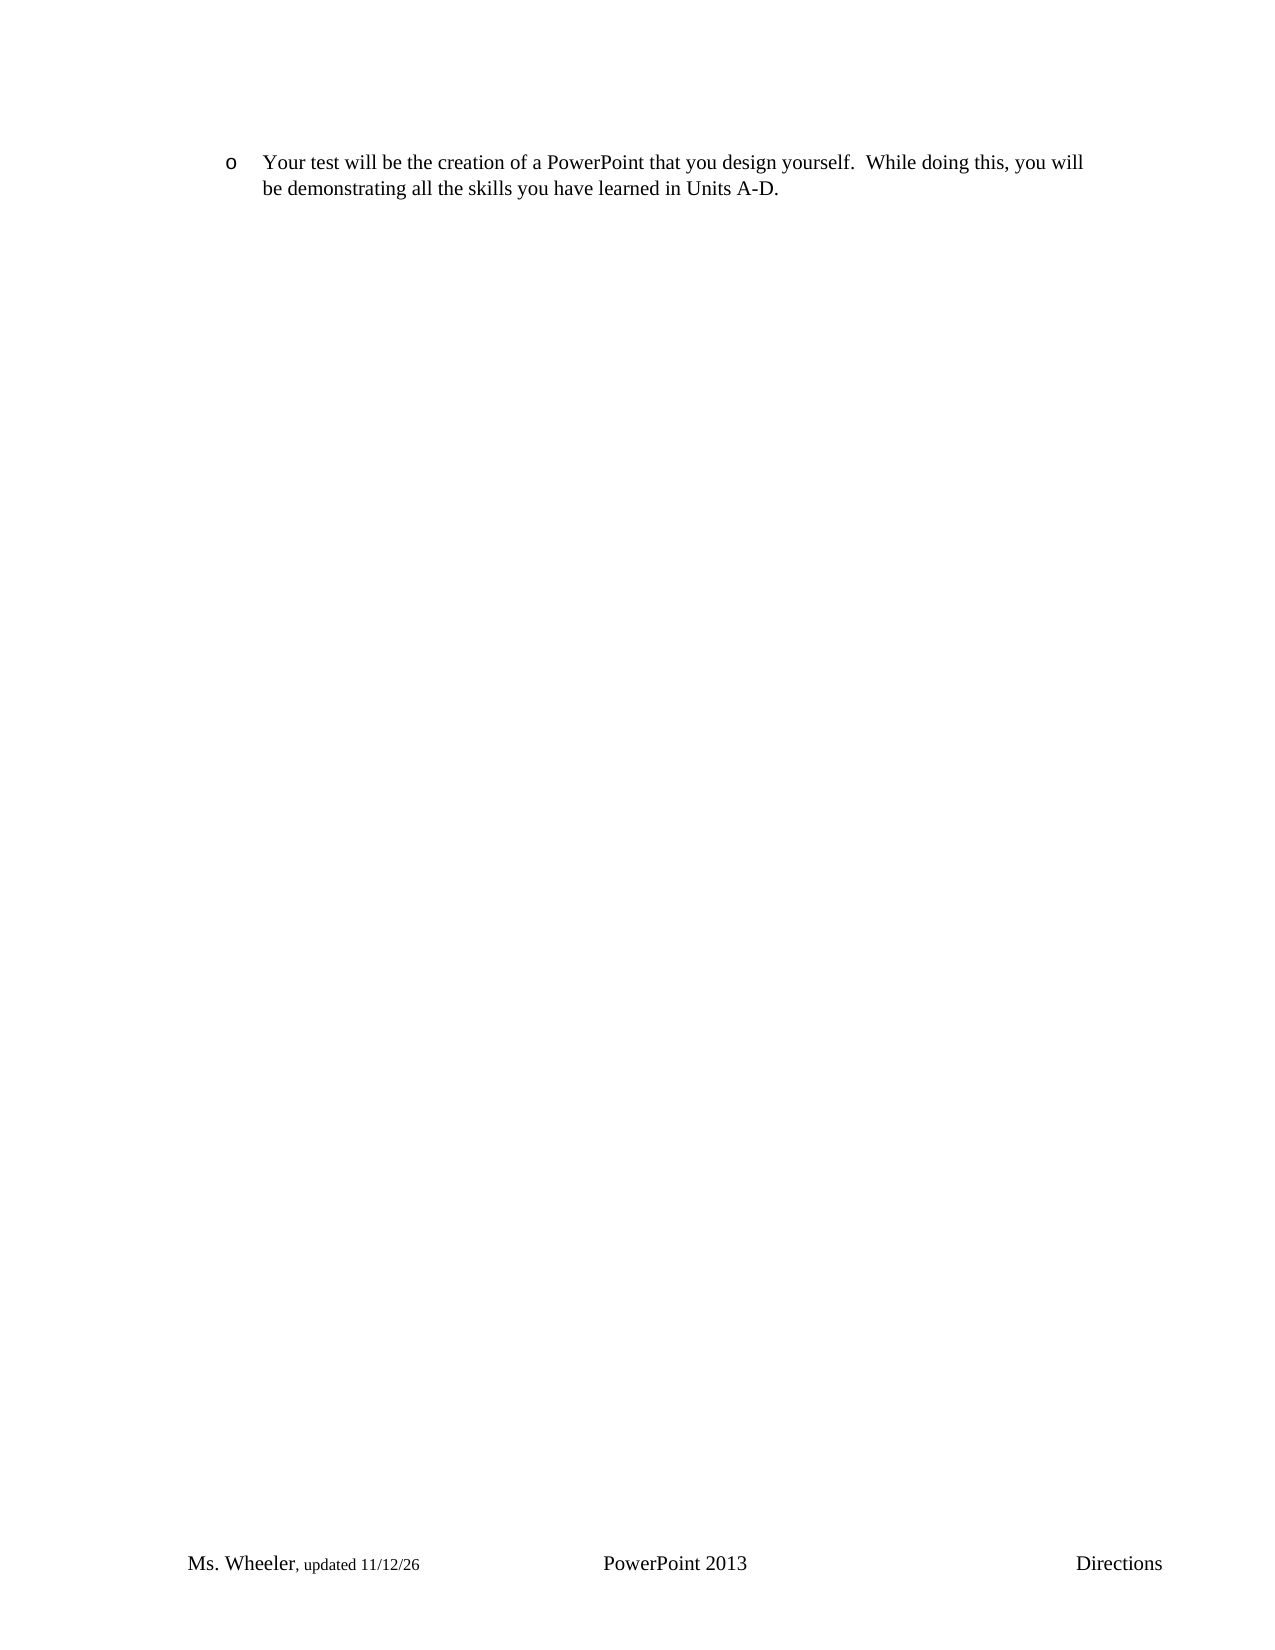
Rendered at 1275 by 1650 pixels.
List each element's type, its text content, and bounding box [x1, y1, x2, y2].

list Your test will be the creation of a PowerPoint that you design yourself. While doing this, you will be demonstrating all the skills you have learned in Units A-D. [225, 150, 1087, 200]
